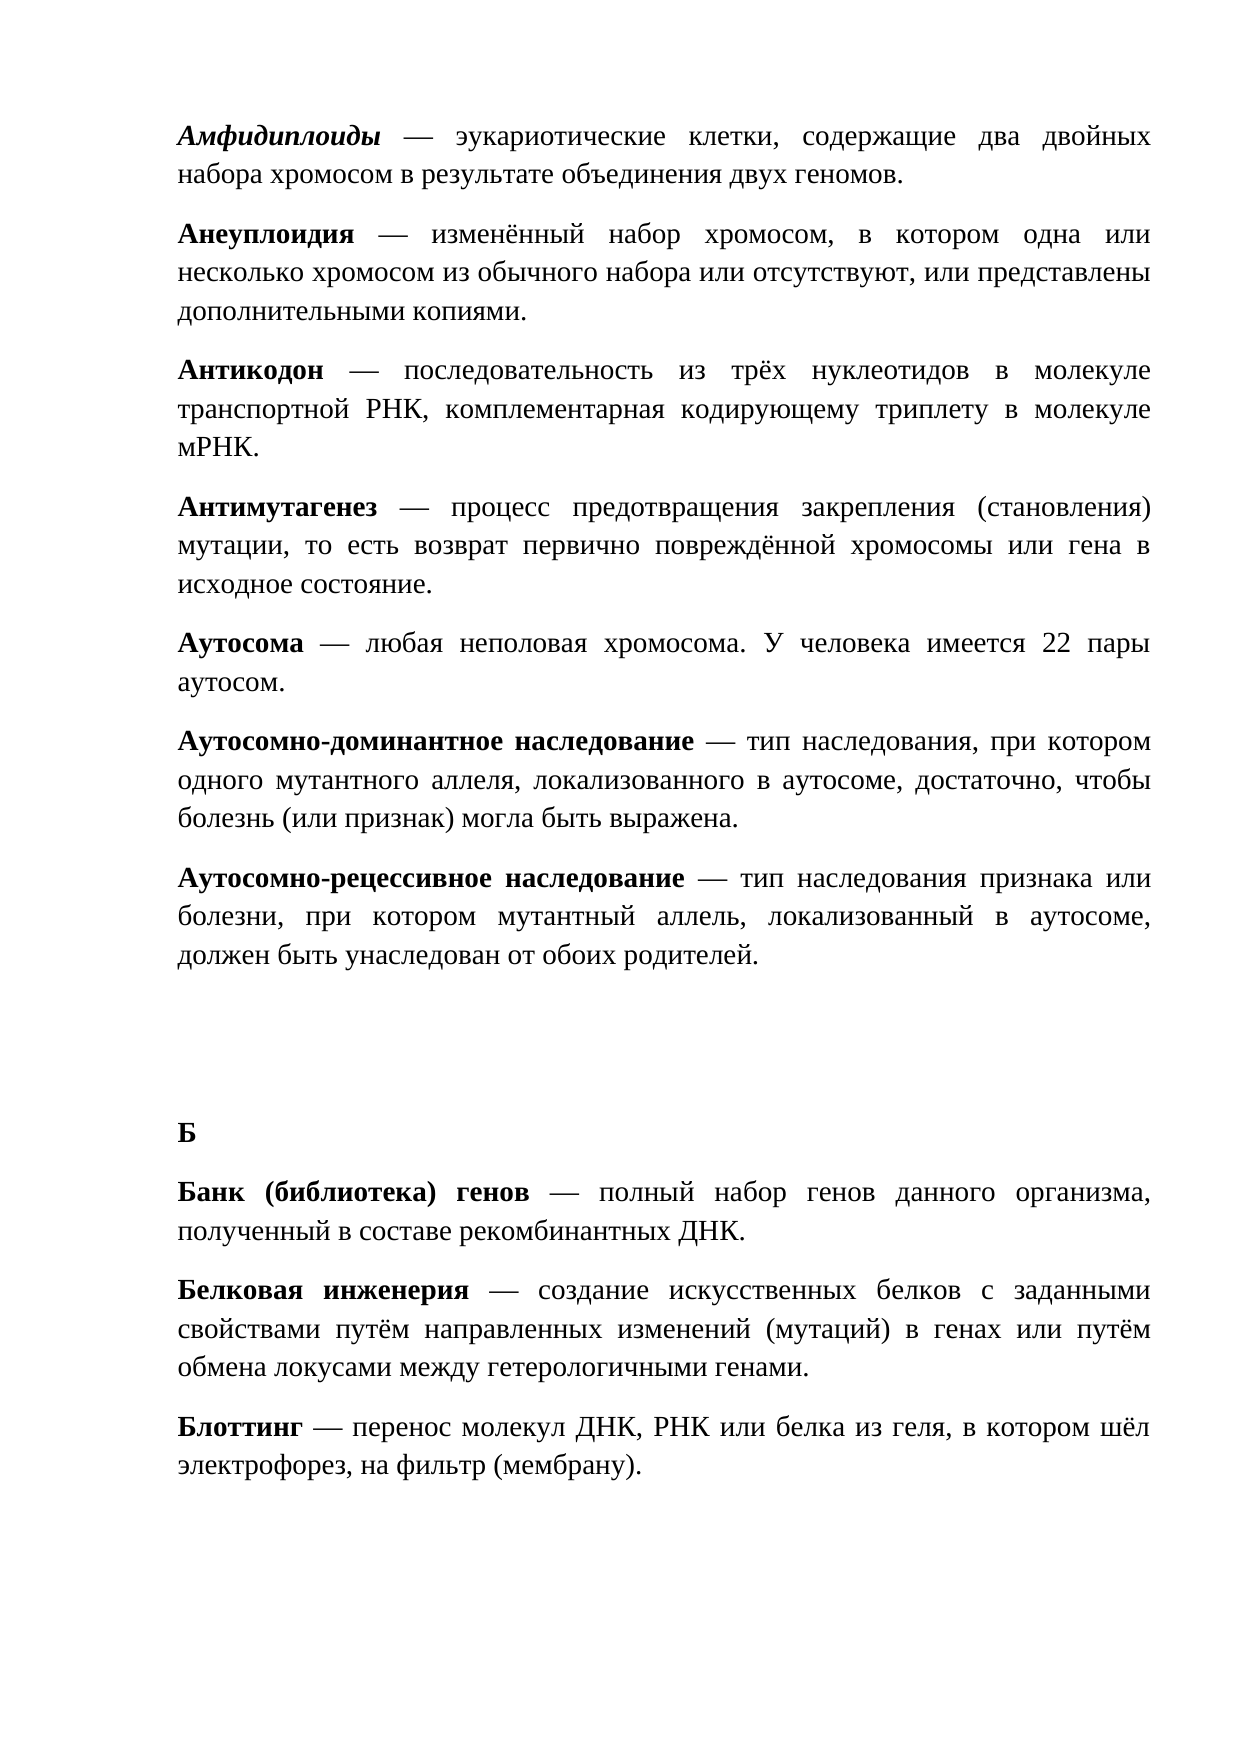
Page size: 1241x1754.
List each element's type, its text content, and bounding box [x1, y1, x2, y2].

text Аутосомно-доминантное наследование — тип наследования, при котором одного мутантного аллеля, локализованного в аутосоме, достаточно, чтобы болезнь (или признак) могла быть выражена. [177, 723, 1152, 834]
text Анеуплоидия — изменённый набор хромосом, в котором одна или несколько хромосом из обычного набора или отсутствуют, или представлены дополнительными копиями. [177, 216, 1152, 327]
text Банк (библиотека) генов — полный набор генов данного организма, полученный в составе рекомбинантных ДНК. [177, 1174, 1152, 1246]
text Белковая инженерия — создание искусственных белков с заданными свойствами путём направленных изменений (мутаций) в генах или путём обмена локусами между гетерологичными генами. [177, 1272, 1152, 1383]
text Антимутагенез — процесс предотвращения закрепления (становления) мутации, то есть возврат первично повреждённой хромосомы или гена в исходное состояние. [177, 489, 1152, 599]
text Антикодон — последовательность из трёх нуклеотидов в молекуле транспортной РНК, комплементарная кодирующему триплету в молекуле мРНК. [177, 352, 1152, 463]
text Блоттинг — перенос молекул ДНК, РНК или белка из геля, в котором шёл электрофорез, на фильтр (мембрану). [177, 1409, 1152, 1481]
text Аутосома — любая неполовая хромосома. У человека имеется 22 пары аутосом. [177, 625, 1152, 697]
text Аутосомно-рецессивное наследование — тип наследования признака или болезни, при котором мутантный аллель, локализованный в аутосоме, должен быть унаследован от обоих родителей. [177, 860, 1152, 970]
text Б [177, 1115, 1152, 1148]
text Амфидиплоиды — эукариотические клетки, содержащие два двойных набора хромосом в результате объединения двух геномов. [177, 118, 1152, 190]
